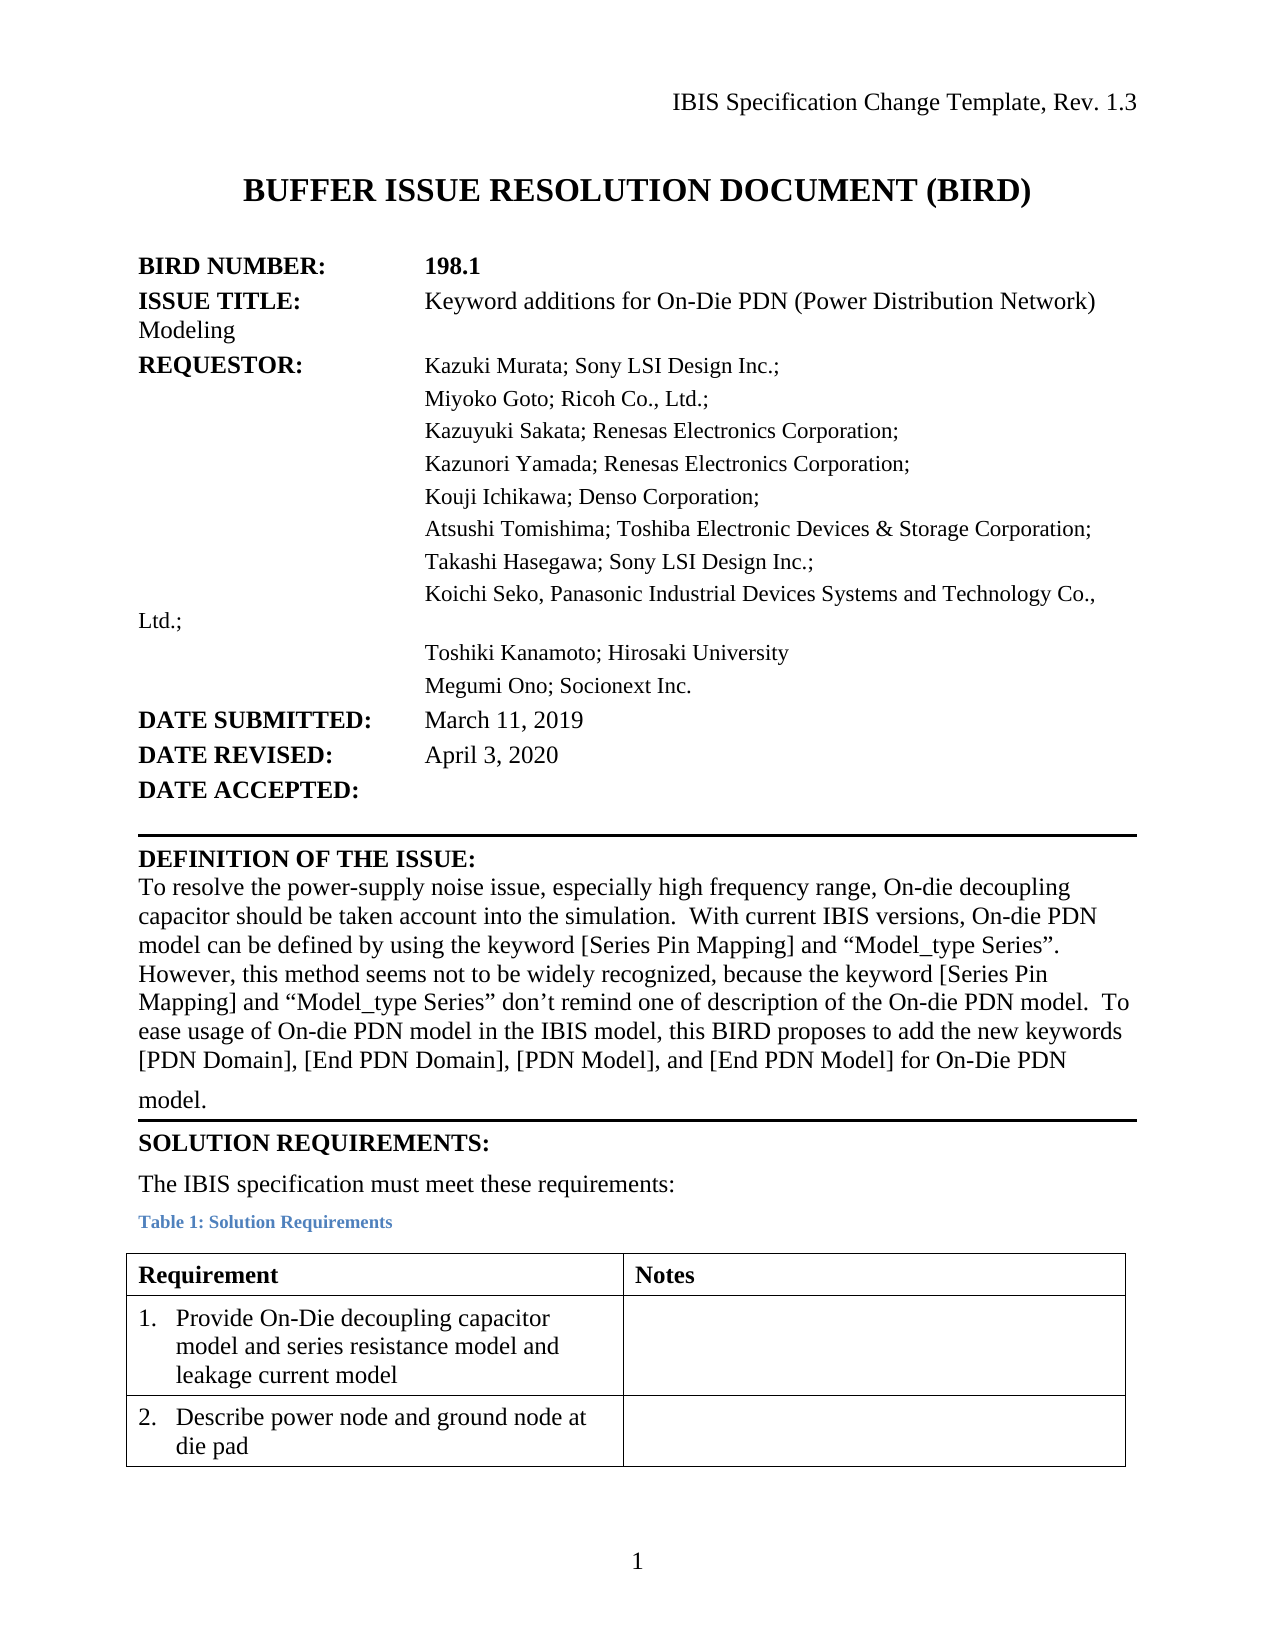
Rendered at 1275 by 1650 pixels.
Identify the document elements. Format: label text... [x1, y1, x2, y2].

text However, this method seems not to be widely recognized, because the keyword [Series Pin Mapping] and “Model_type Series” don’t remind one of description of the On-die PDN model. To ease usage of On-die PDN model in the IBIS model, this BIRD proposes to add the new keywords [PDN Domain], [End PDN Domain], [PDN Model], and [End PDN Model] for On-Die PDN model. [138, 959, 1137, 1119]
table_header Notes [624, 1254, 1125, 1295]
text DATE ACCEPTED: [138, 775, 1137, 803]
text Kouji Ichikawa; Denso Corporation; [138, 483, 1137, 509]
text SOLUTION REQUIREMENTS: [138, 1128, 1137, 1157]
text REQUESTOR: Kazuki Murata; Sony LSI Design Inc.; [138, 350, 1137, 379]
text Table 1: Solution Requirements [138, 1211, 1137, 1232]
table_cell Provide On-Die decoupling capacitor model and series resistance model and leakage current model [127, 1296, 623, 1395]
text Miyoko Goto; Ricoh Co., Ltd.; [138, 385, 1137, 411]
text Megumi Ono; Socionext Inc. [138, 672, 1137, 698]
text BIRD NUMBER: 198.1 [138, 251, 1137, 280]
text Takashi Hasegawa; Sony LSI Design Inc.; [138, 548, 1137, 574]
text DATE SUBMITTED: March 11, 2019 [138, 705, 1137, 733]
text DATE REVISED: April 3, 2020 [138, 740, 1137, 768]
table_cell Describe power node and ground node at die pad [127, 1396, 623, 1466]
table_header Requirement [127, 1254, 623, 1295]
text BUFFER ISSUE RESOLUTION DOCUMENT (BIRD) [138, 170, 1137, 208]
text DEFINITION OF THE ISSUE: [138, 844, 1137, 872]
text Atsushi Tomishima; Toshiba Electronic Devices & Storage Corporation; [138, 515, 1137, 542]
text The IBIS specification must meet these requirements: [138, 1169, 1137, 1198]
text Kazunori Yamada; Renesas Electronics Corporation; [138, 450, 1137, 476]
table_cell [624, 1296, 1125, 1395]
text To resolve the power-supply noise issue, especially high frequency range, On-die decoupling capacitor should be taken account into the simulation. With current IBIS versions, On-die PDN model can be defined by using the keyword [Series Pin Mapping] and “Model_type Series”. [138, 872, 1137, 959]
text Toshiki Kanamoto; Hirosaki University [138, 639, 1137, 666]
table_cell [624, 1396, 1125, 1466]
text Koichi Seko, Panasonic Industrial Devices Systems and Technology Co., Ltd.; [138, 581, 1137, 633]
text ISSUE TITLE: Keyword additions for On-Die PDN (Power Distribution Network) Modeling [138, 286, 1137, 344]
text Kazuyuki Sakata; Renesas Electronics Corporation; [138, 417, 1137, 444]
